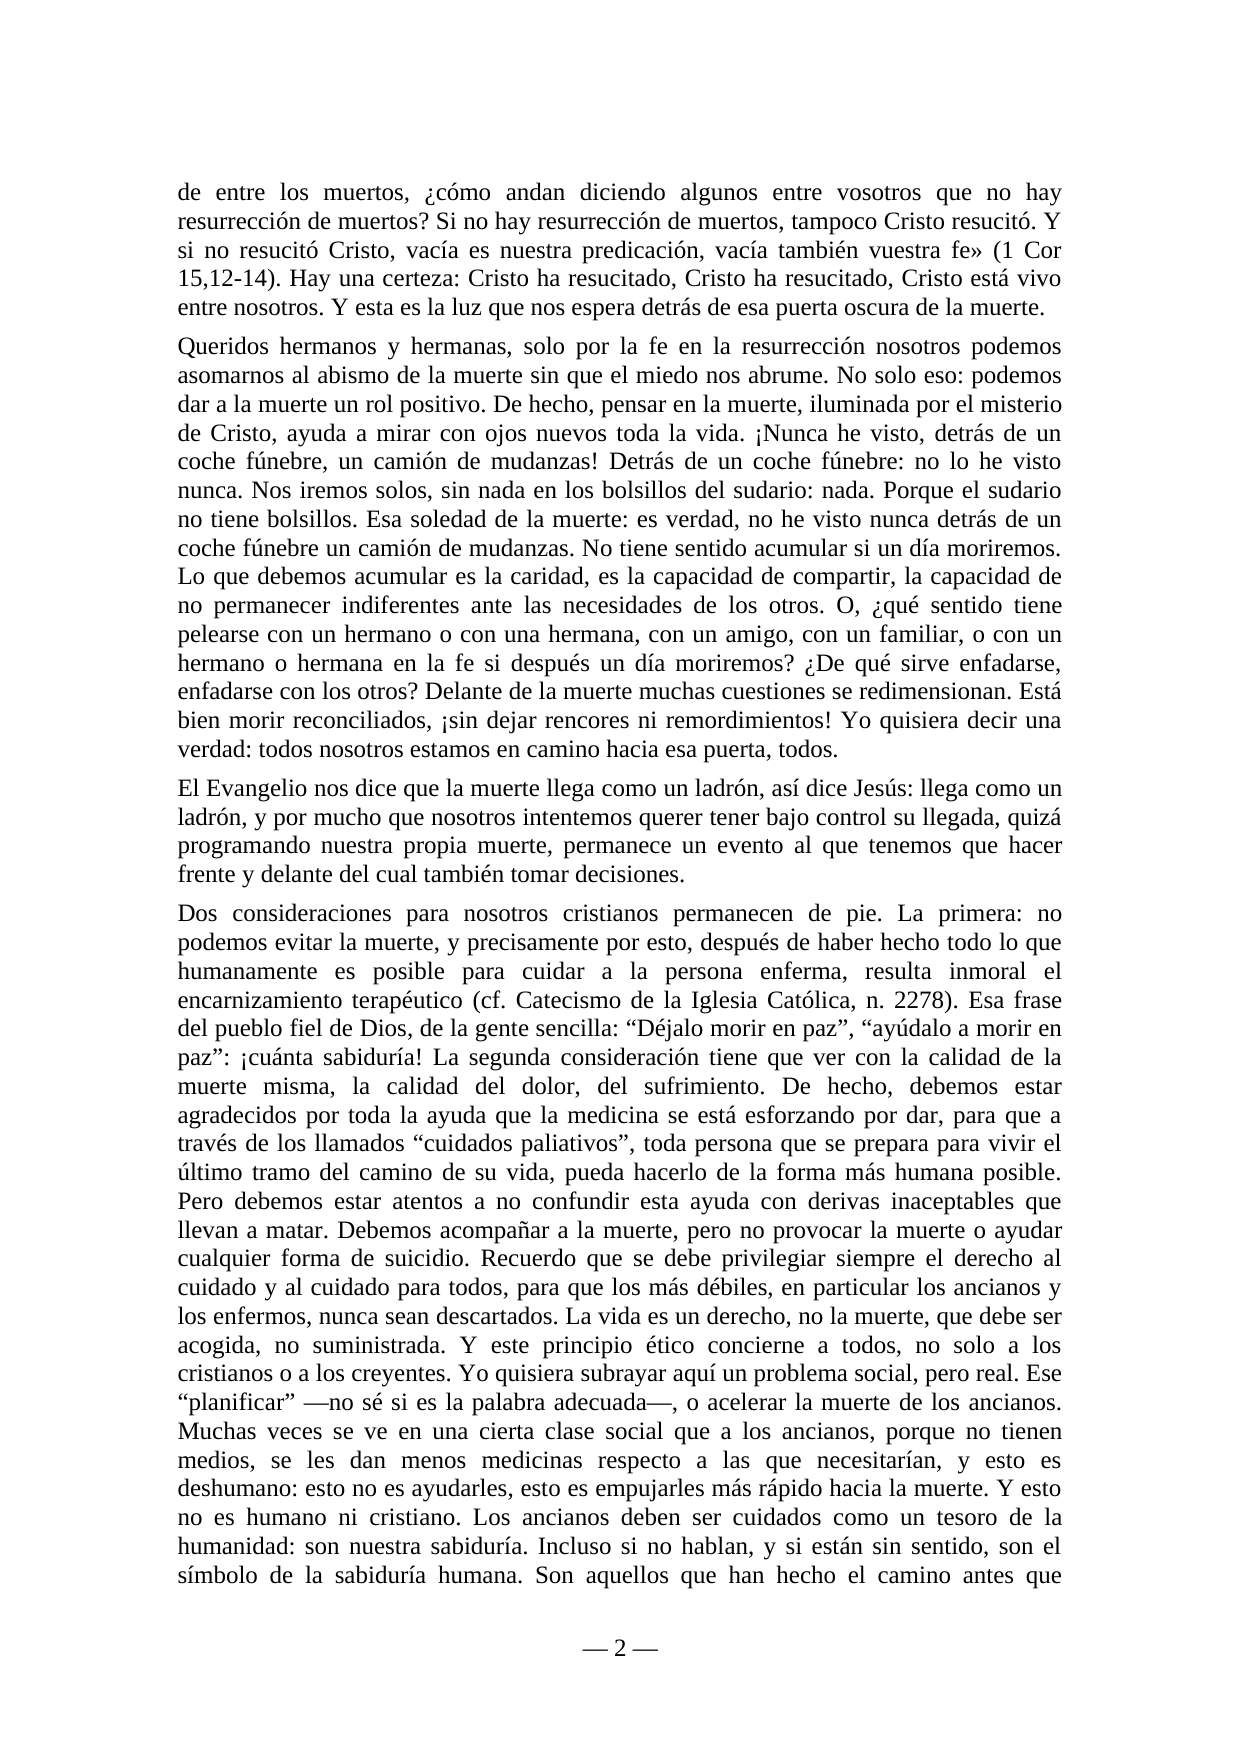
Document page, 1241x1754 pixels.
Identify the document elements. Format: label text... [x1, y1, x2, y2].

text Queridos hermanos y hermanas, solo por la fe en la resurrección nosotros podemos asomarnos al abismo de la muerte sin que el miedo nos abrume. No solo eso: podemos dar a la muerte un rol positivo. De hecho, pensar en la muerte, iluminada por el misterio de Cristo, ayuda a mirar con ojos nuevos toda la vida. ¡Nunca he visto, detrás de un coche fúnebre, un camión de mudanzas! Detrás de un coche fúnebre: no lo he visto nunca. Nos iremos solos, sin nada en los bolsillos del sudario: nada. Porque el sudario no tiene bolsillos. Esa soledad de la muerte: es verdad, no he visto nunca detrás de un coche fúnebre un camión de mudanzas. No tiene sentido acumular si un día moriremos. Lo que debemos acumular es la caridad, es la capacidad de compartir, la capacidad de no permanecer indiferentes ante las necesidades de los otros. O, ¿qué sentido tiene pelearse con un hermano o con una hermana, con un amigo, con un familiar, o con un hermano o hermana en la fe si después un día moriremos? ¿De qué sirve enfadarse, enfadarse con los otros? Delante de la muerte muchas cuestiones se redimensionan. Está bien morir reconciliados, ¡sin dejar rencores ni remordimientos! Yo quisiera decir una verdad: todos nosotros estamos en camino hacia esa puerta, todos. [177, 331, 1063, 763]
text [177, 177, 1063, 321]
text El Evangelio nos dice que la muerte llega como un ladrón, así dice Jesús: llega como un ladrón, y por mucho que nosotros intentemos querer tener bajo control su llegada, quizá programando nuestra propia muerte, permanece un evento al que tenemos que hacer frente y delante del cual también tomar decisiones. [177, 773, 1063, 888]
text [177, 898, 1063, 1588]
